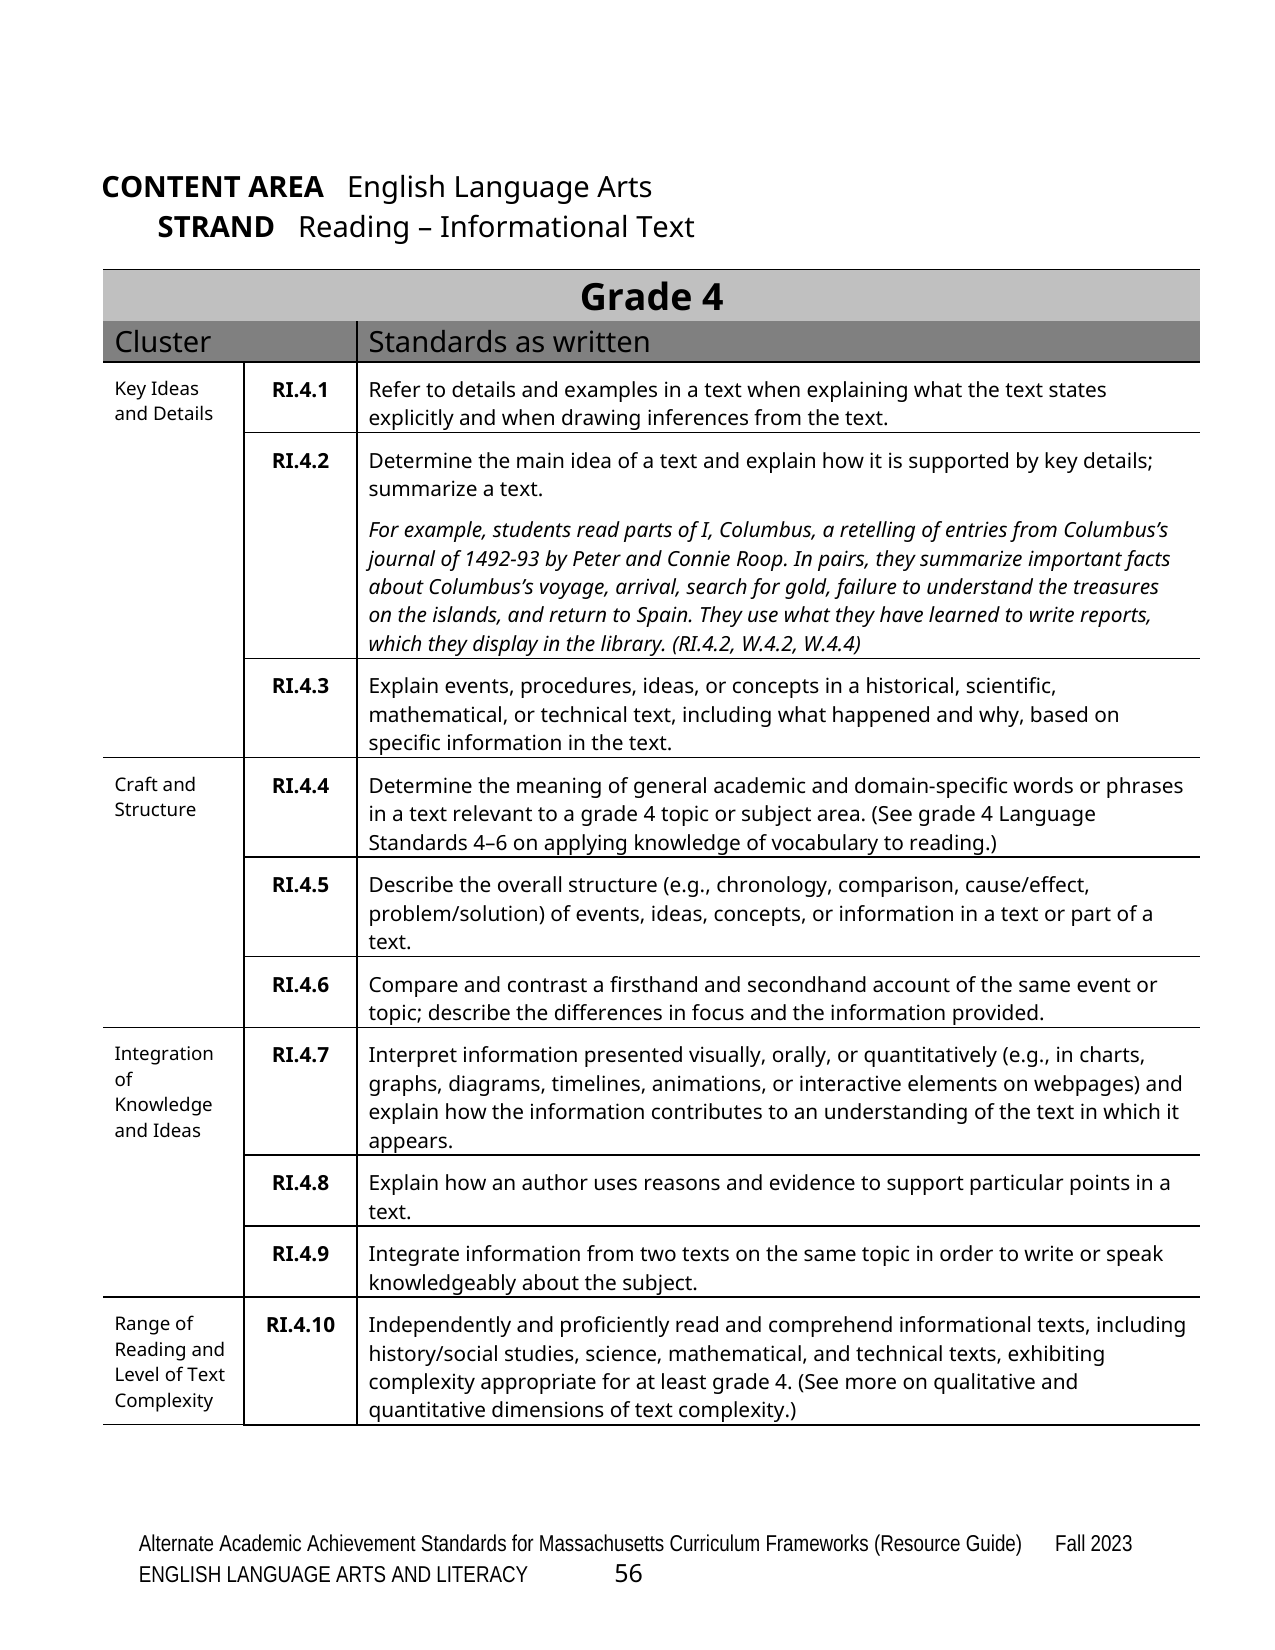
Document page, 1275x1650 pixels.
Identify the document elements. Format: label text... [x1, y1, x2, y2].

subtitle CONTENT AREA English Language Arts [101, 167, 1132, 206]
table_cell Compare and contrast a firsthand and secondhand account of the same event or topic; describe the differences in focus and the information provided. [358, 957, 1200, 1027]
table_cell Independently and proficiently read and comprehend informational texts, including history/social studies, science, mathematical, and technical texts, exhibiting complexity appropriate for at least grade 4. (See more on qualitative and quantitative dimensions of text complexity.) [358, 1298, 1200, 1424]
table_cell Key Ideas and Details [103, 363, 243, 757]
table_cell RI.4.6 [245, 957, 356, 1027]
table_header Grade 4 [103, 270, 1200, 321]
table_cell Explain events, procedures, ideas, or concepts in a historical, scientific, mathematical, or technical text, including what happened and why, based on specific information in the text. [358, 659, 1200, 757]
table_cell Determine the main idea of a text and explain how it is supported by key details; summarize a text. For example, students read parts of I, Columbus, a retelling of entries from Columbus’s journal of 1492-93 by Peter and Connie Roop. In pairs, they summarize important facts about Columbus’s voyage, arrival, search for gold, failure to understand the treasures on the islands, and return to Spain. They use what they have learned to write reports, which they display in the library. (RI.4.2, W.4.2, W.4.4) [358, 433, 1200, 657]
table_cell RI.4.3 [245, 659, 356, 757]
table_cell RI.4.9 [245, 1227, 356, 1296]
table_cell Determine the meaning of general academic and domain-specific words or phrases in a text relevant to a grade 4 topic or subject area. (See grade 4 Language Standards 4–6 on applying knowledge of vocabulary to reading.) [358, 758, 1200, 856]
table_cell RI.4.4 [245, 758, 356, 856]
table_cell RI.4.7 [245, 1028, 356, 1154]
table_cell Integration of Knowledge and Ideas [103, 1028, 243, 1296]
table_cell Craft and Structure [103, 758, 243, 1027]
table_cell Refer to details and examples in a text when explaining what the text states explicitly and when drawing inferences from the text. [358, 363, 1200, 432]
text STRAND Reading – Informational Text [157, 206, 1132, 246]
table_cell Range of Reading and Level of Text Complexity [103, 1298, 243, 1424]
table_cell RI.4.1 [245, 363, 356, 432]
table_cell Explain how an author uses reasons and evidence to support particular points in a text. [358, 1156, 1200, 1225]
table_cell Describe the overall structure (e.g., chronology, comparison, cause/effect, problem/solution) of events, ideas, concepts, or information in a text or part of a text. [358, 858, 1200, 956]
table_cell RI.4.5 [245, 858, 356, 956]
table_cell RI.4.2 [245, 433, 356, 657]
table_cell RI.4.10 [245, 1298, 356, 1424]
table_cell RI.4.8 [245, 1156, 356, 1225]
table_cell Interpret information presented visually, orally, or quantitatively (e.g., in charts, graphs, diagrams, timelines, animations, or interactive elements on webpages) and explain how the information contributes to an understanding of the text in which it appears. [358, 1028, 1200, 1154]
table_cell Cluster [103, 321, 356, 361]
table_cell Integrate information from two texts on the same topic in order to write or speak knowledgeably about the subject. [358, 1227, 1200, 1296]
table_cell Standards as written [358, 321, 1200, 361]
